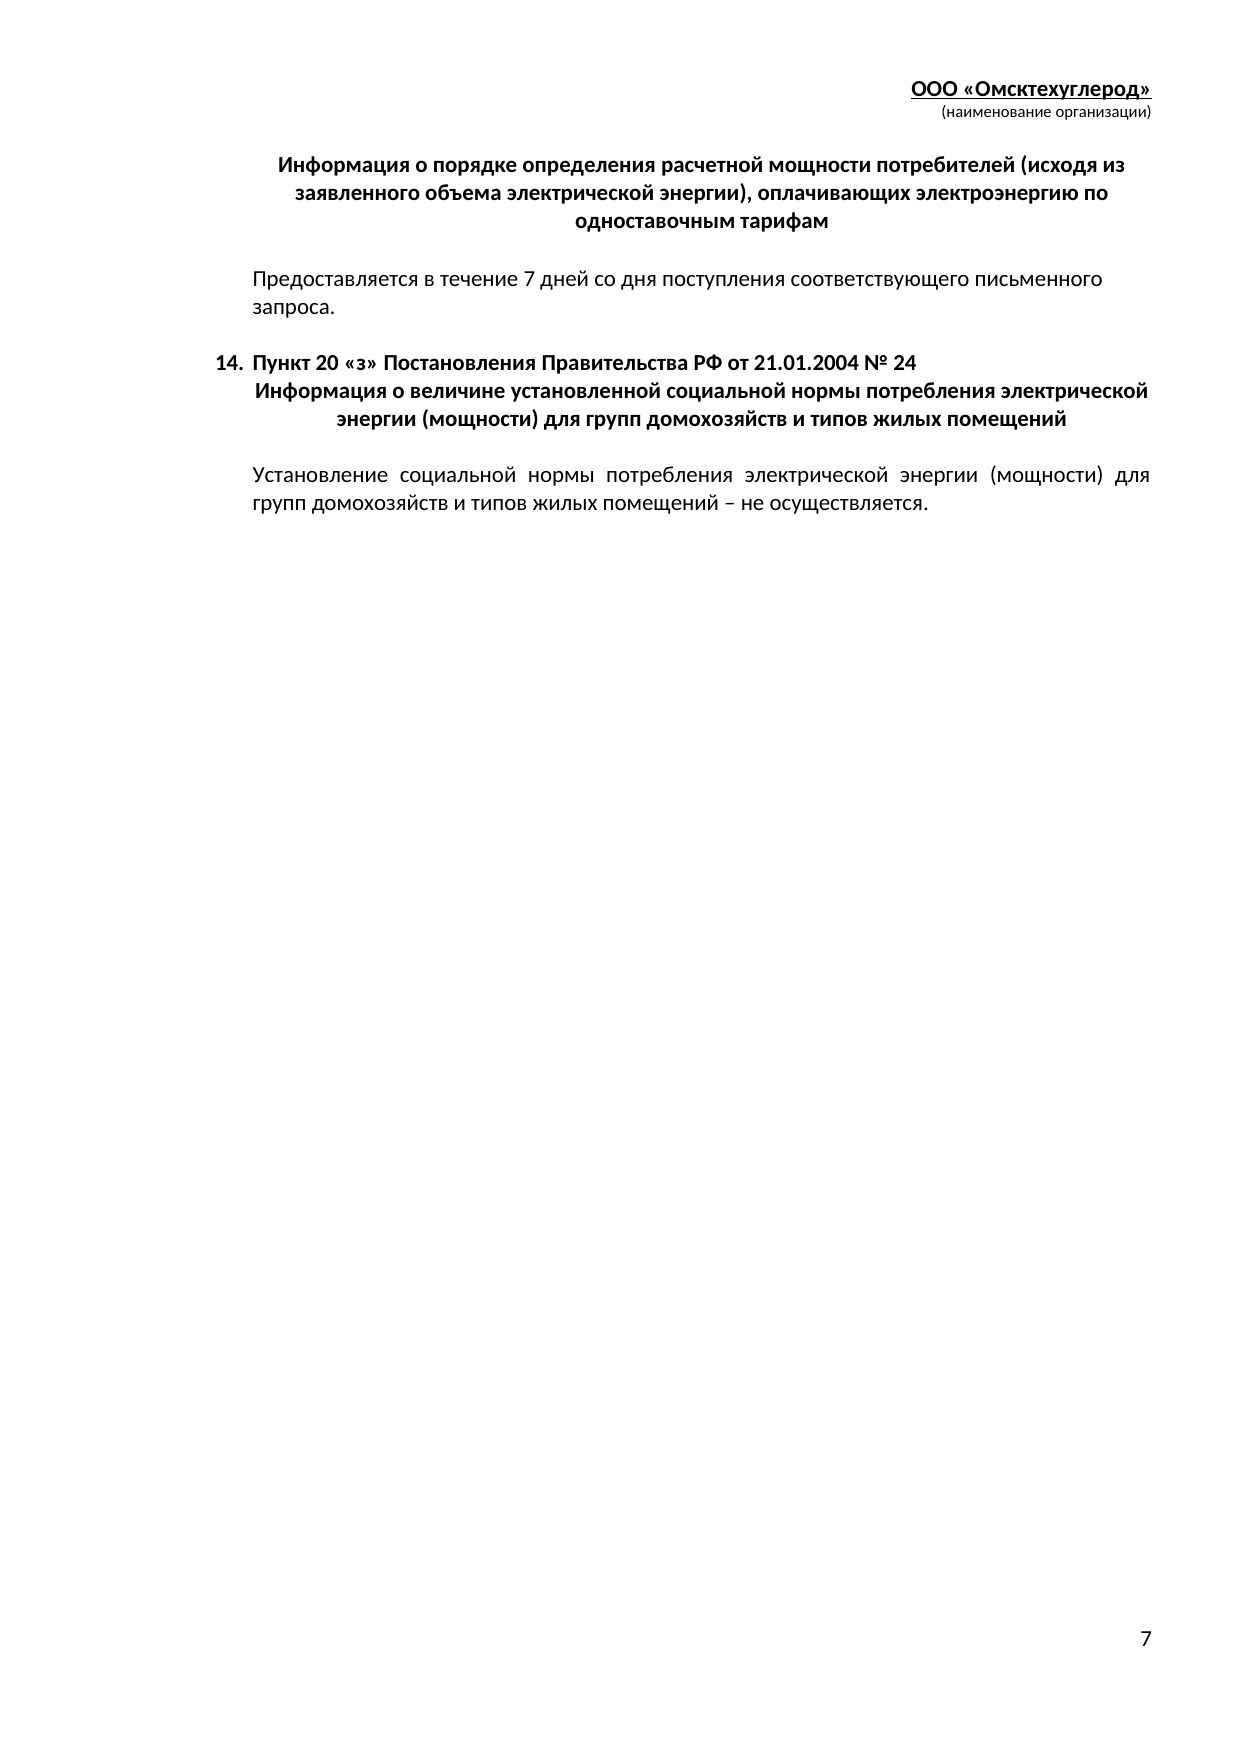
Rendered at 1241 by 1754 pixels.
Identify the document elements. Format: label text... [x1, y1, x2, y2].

text Установление социальной нормы потребления электрической энергии (мощности) для групп домохозяйств и типов жилых помещений – не осуществляется. [252, 460, 1152, 516]
list Пункт 20 «з» Постановления Правительства РФ от 21.01.2004 № 24 [215, 348, 1152, 376]
text Предоставляется в течение 7 дней со дня поступления соответствующего письменного запроса. [252, 264, 1152, 320]
text Информация о порядке определения расчетной мощности потребителей (исходя из заявленного объема электрической энергии), оплачивающих электроэнергию по одноставочным тарифам [252, 150, 1152, 234]
text Информация о величине установленной социальной нормы потребления электрической энергии (мощности) для групп домохозяйств и типов жилых помещений [252, 376, 1152, 432]
